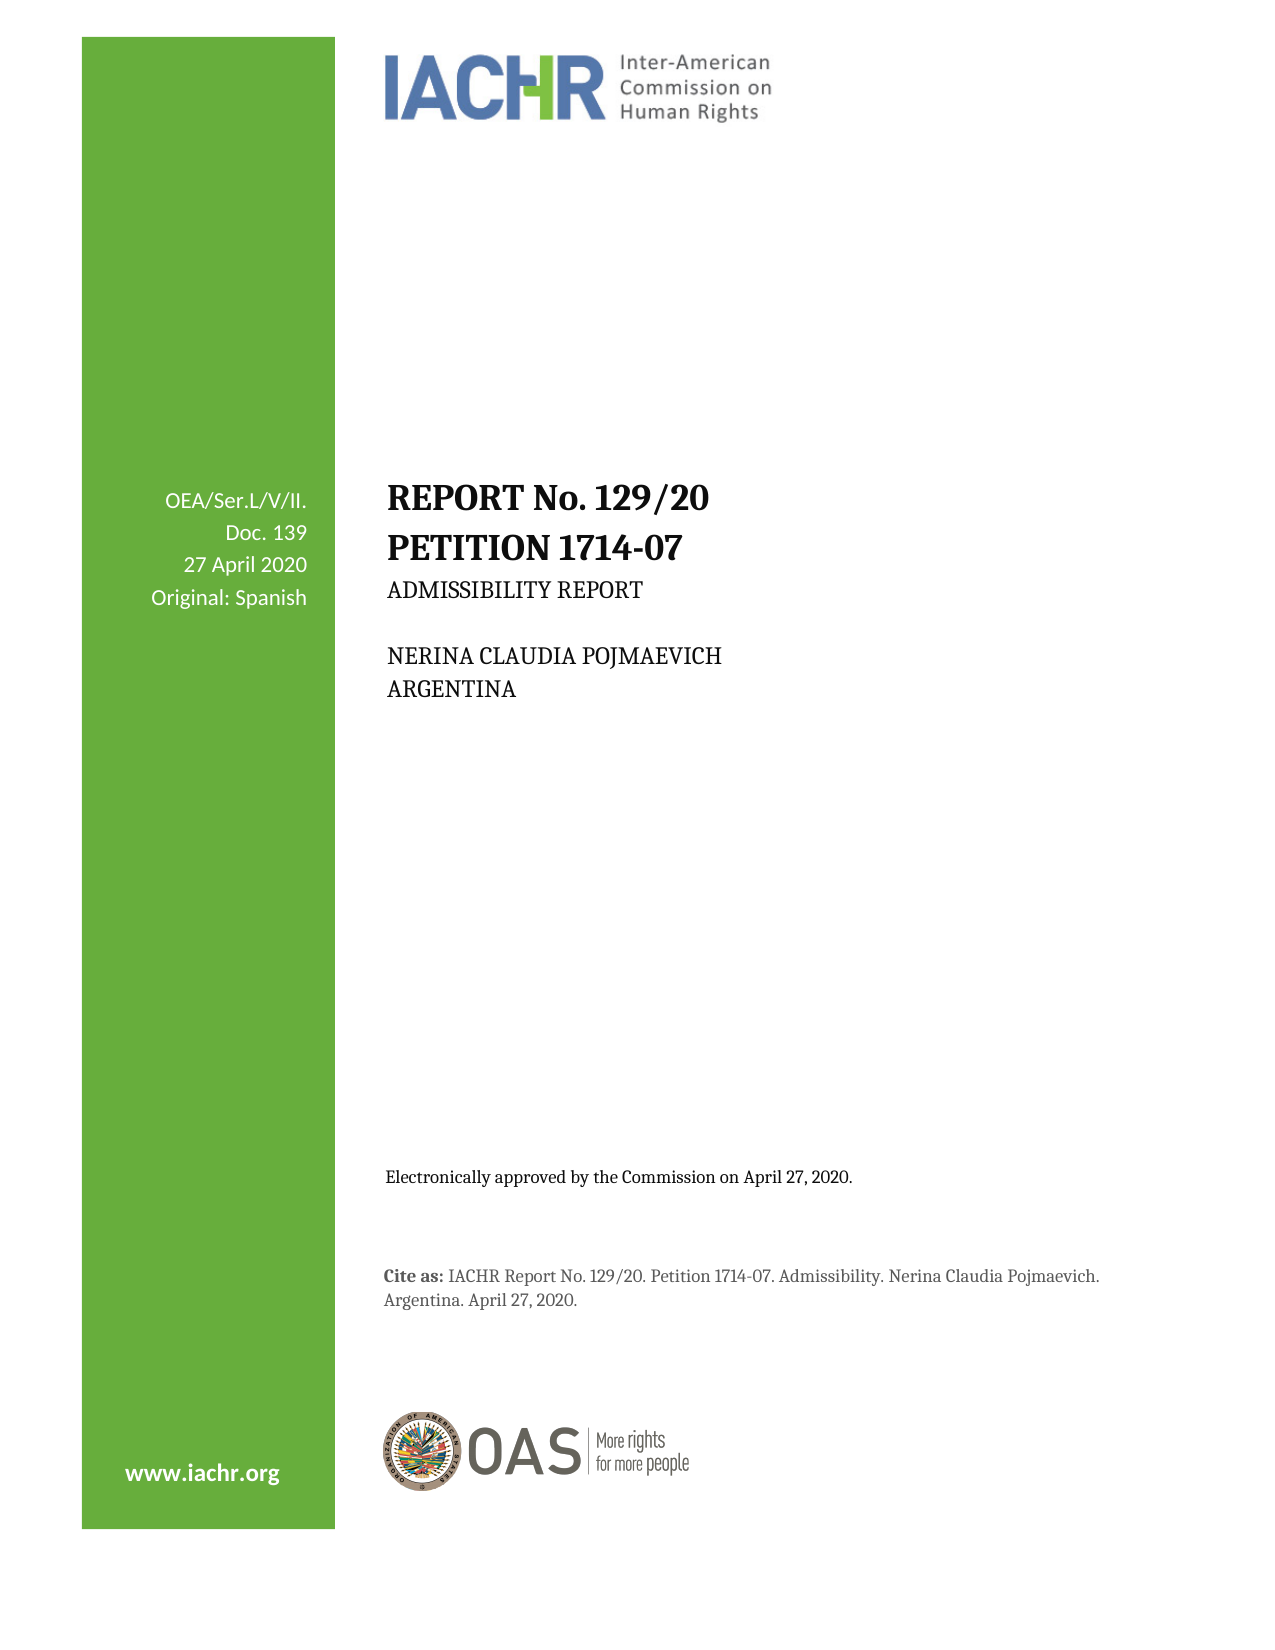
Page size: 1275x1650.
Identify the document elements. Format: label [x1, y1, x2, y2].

picture [375, 47, 790, 127]
picture [383, 1412, 689, 1491]
